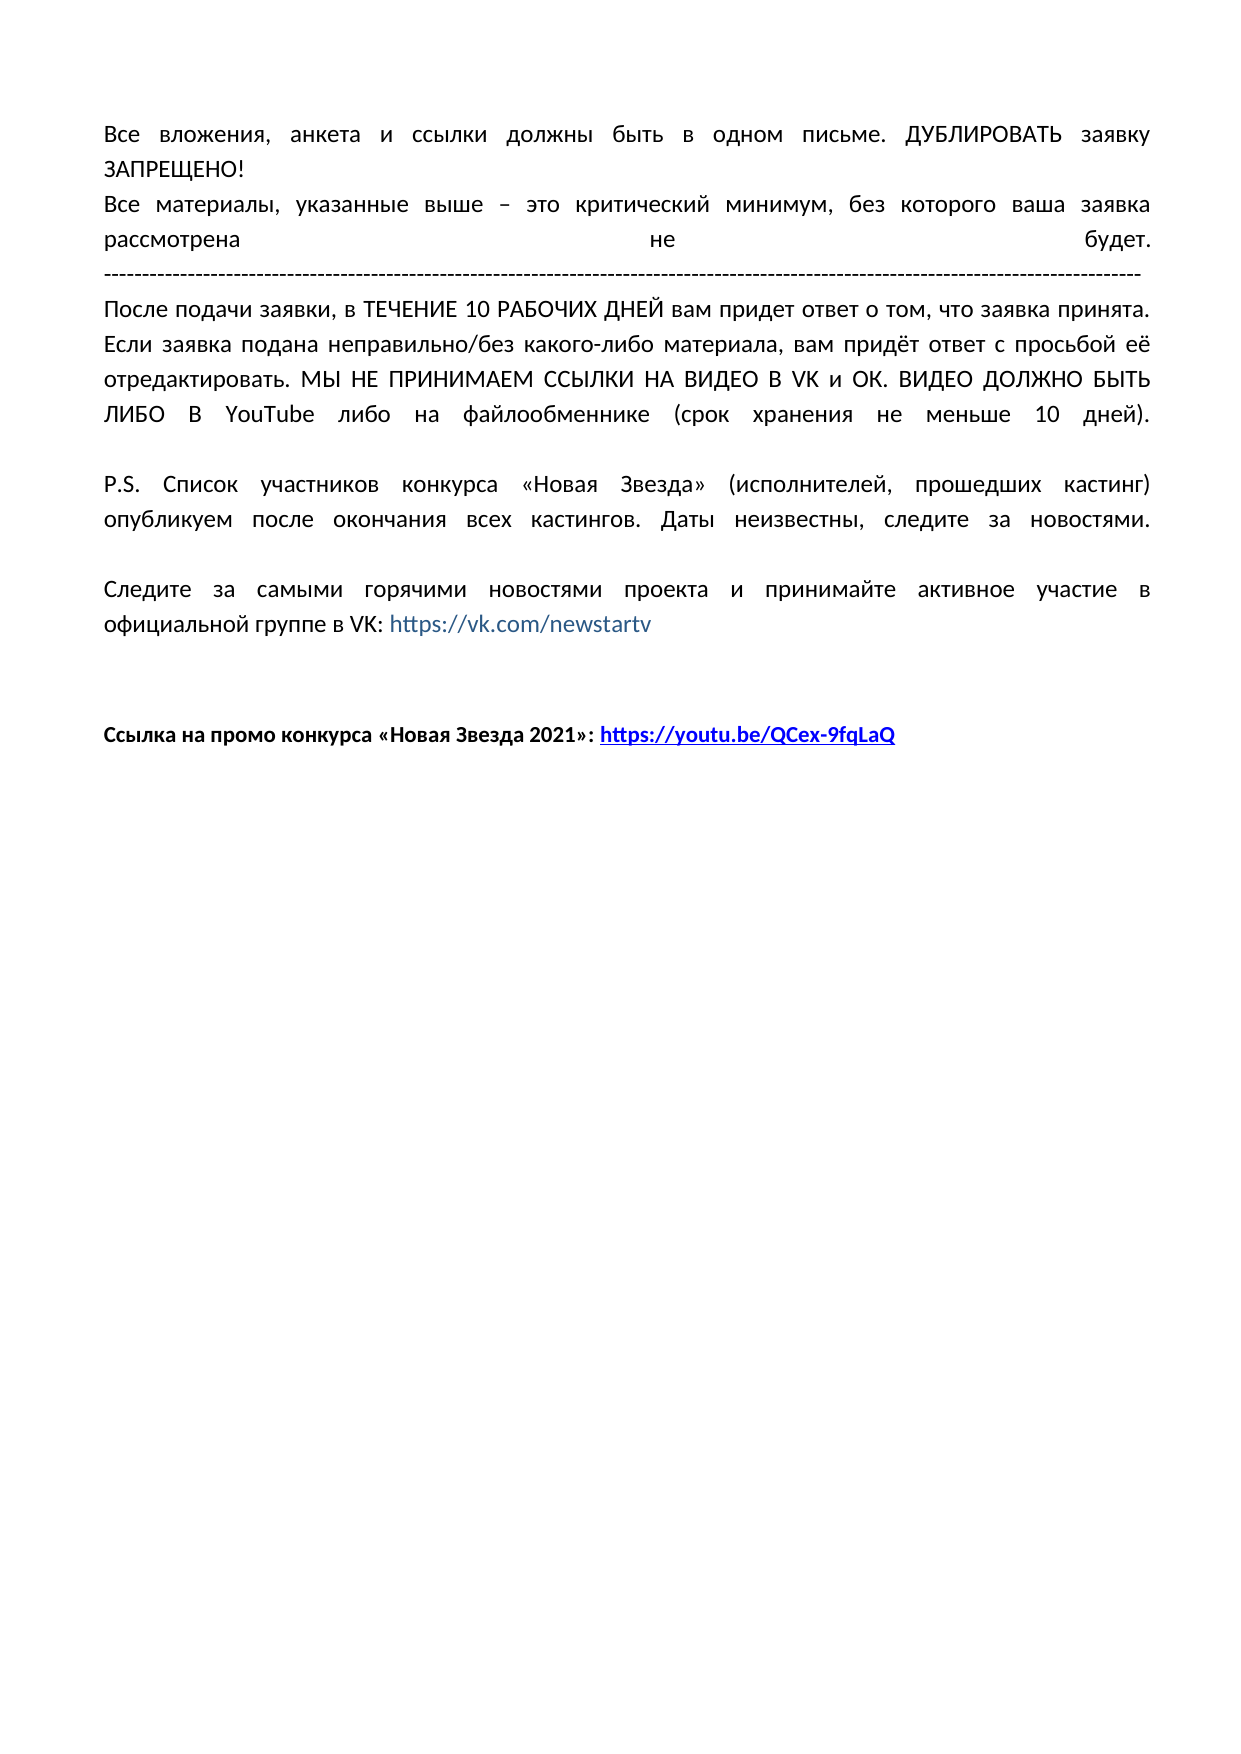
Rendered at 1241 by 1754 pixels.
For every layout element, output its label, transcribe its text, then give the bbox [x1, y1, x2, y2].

text Ссылка на промо конкурса «Новая Звезда 2021»: https://youtu.be/QCex-9fqLaQ [103, 720, 1152, 748]
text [103, 118, 1152, 420]
